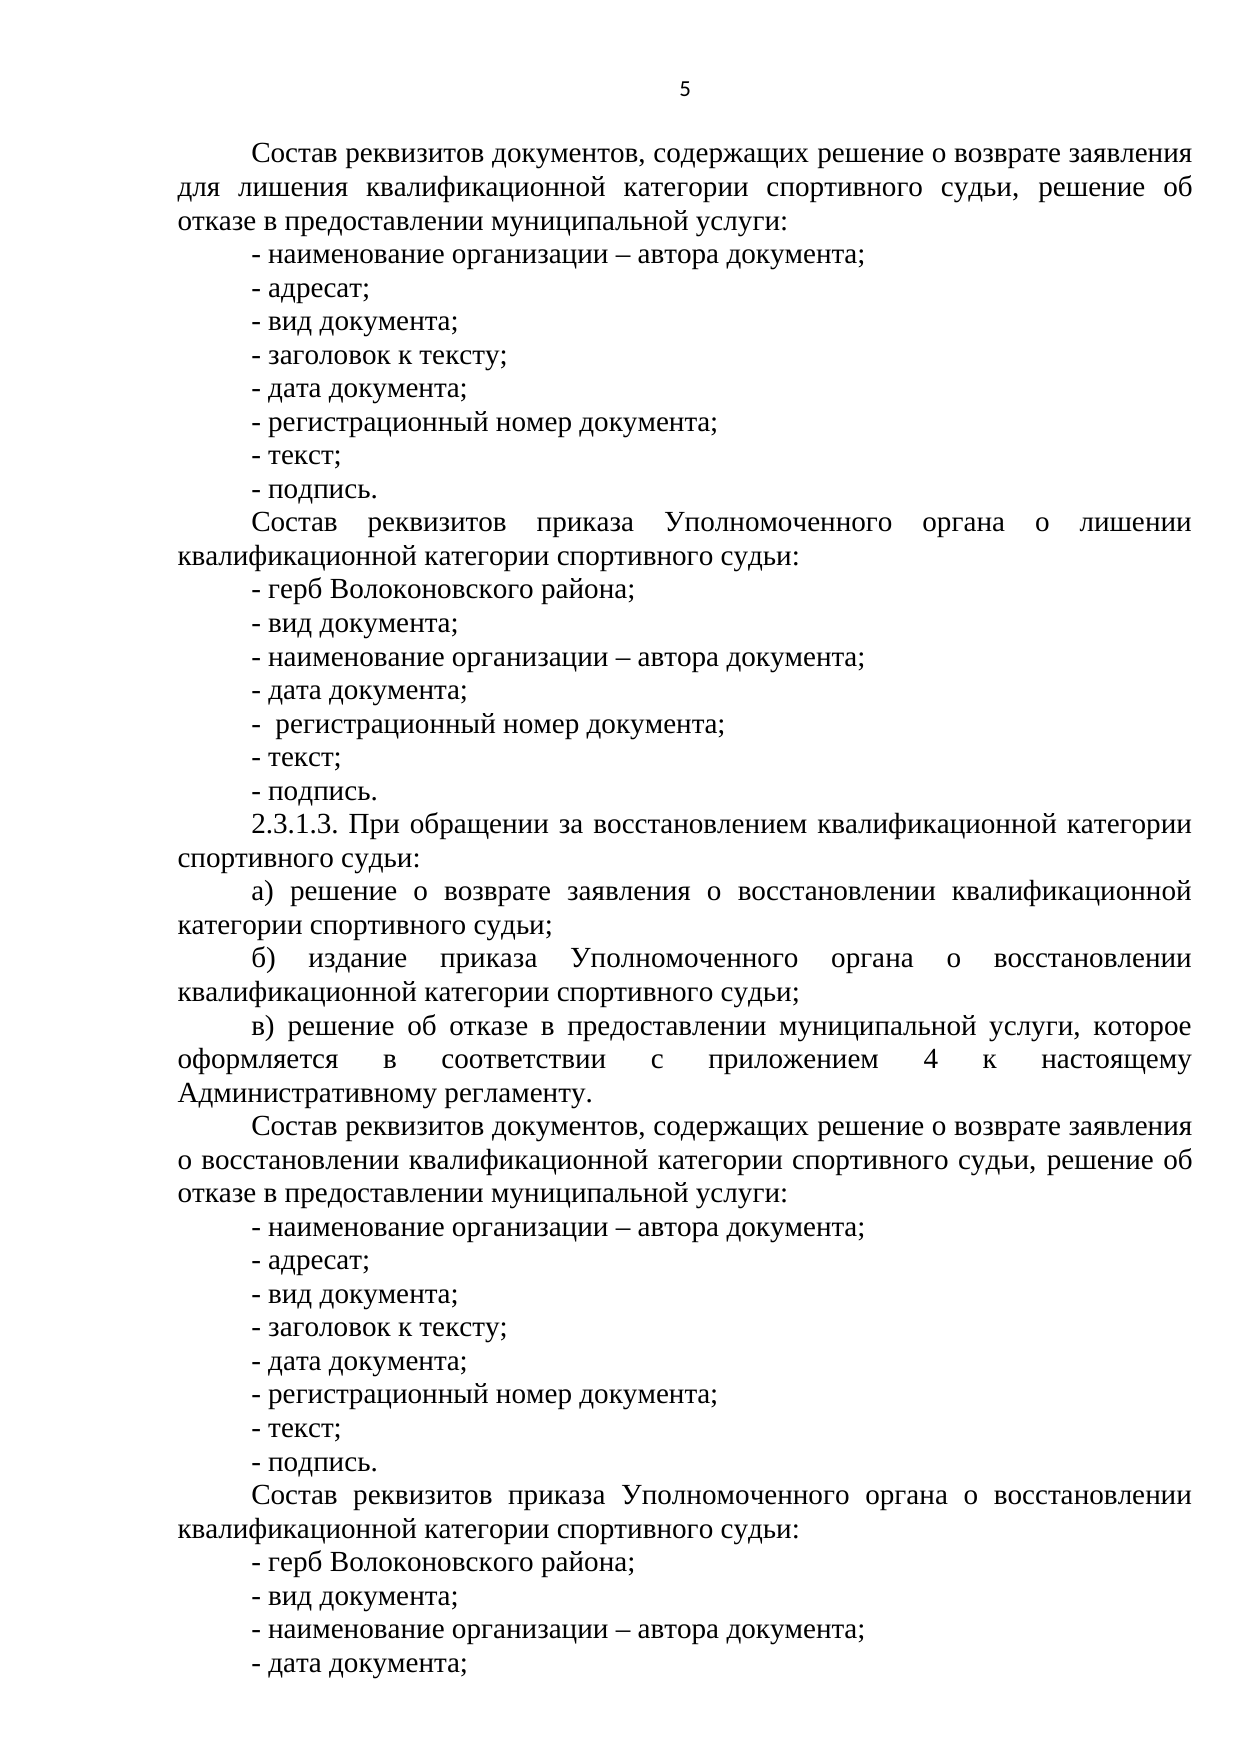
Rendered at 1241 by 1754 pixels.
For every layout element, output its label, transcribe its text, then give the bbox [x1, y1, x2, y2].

text - дата документа; [177, 1343, 1193, 1377]
text - вид документа; [177, 1276, 1193, 1309]
text - подпись. [177, 773, 1193, 806]
text - регистрационный номер документа; [177, 404, 1193, 437]
text - вид документа; [177, 1578, 1193, 1611]
text - адресат; [177, 1242, 1193, 1276]
text Состав реквизитов документов, содержащих решение о возврате заявления о восстановлении квалификационной категории спортивного судьи, решение об отказе в предоставлении муниципальной услуги: [177, 1108, 1193, 1209]
text - текст; [177, 1410, 1193, 1444]
text - наименование организации – автора документа; [177, 236, 1193, 270]
text - дата документа; [177, 1645, 1193, 1678]
text - заголовок к тексту; [177, 337, 1193, 370]
text - регистрационный номер документа; [177, 1377, 1193, 1410]
text - адресат; [177, 270, 1193, 303]
text - текст; [177, 437, 1193, 471]
text - наименование организации – автора документа; [177, 1209, 1193, 1242]
text - вид документа; [177, 303, 1193, 337]
text - заголовок к тексту; [177, 1309, 1193, 1343]
text в) решение об отказе в предоставлении муниципальной услуги, которое оформляется в соответствии с приложением 4 к настоящему Административному регламенту. [177, 1008, 1193, 1108]
text Состав реквизитов документов, содержащих решение о возврате заявления для лишения квалификационной категории спортивного судьи, решение об отказе в предоставлении муниципальной услуги: [177, 136, 1193, 236]
text - герб Волоконовского района; [177, 1544, 1193, 1578]
text - дата документа; [177, 672, 1193, 706]
text б) издание приказа Уполномоченного органа о восстановлении квалификационной категории спортивного судьи; [177, 941, 1193, 1008]
text Состав реквизитов приказа Уполномоченного органа о лишении квалификационной категории спортивного судьи: [177, 504, 1193, 572]
text - подпись. [177, 471, 1193, 504]
text - регистрационный номер документа; [177, 706, 1193, 739]
text - наименование организации – автора документа; [177, 639, 1193, 672]
text 2.3.1.3. При обращении за восстановлением квалификационной категории спортивного судьи: [177, 806, 1193, 873]
text - текст; [177, 739, 1193, 773]
text Состав реквизитов приказа Уполномоченного органа о восстановлении квалификационной категории спортивного судьи: [177, 1477, 1193, 1544]
text а) решение о возврате заявления о восстановлении квалификационной категории спортивного судьи; [177, 873, 1193, 941]
text - вид документа; [177, 605, 1193, 639]
text - подпись. [177, 1444, 1193, 1477]
text - герб Волоконовского района; [177, 572, 1193, 605]
text - наименование организации – автора документа; [177, 1611, 1193, 1645]
text - дата документа; [177, 370, 1193, 404]
